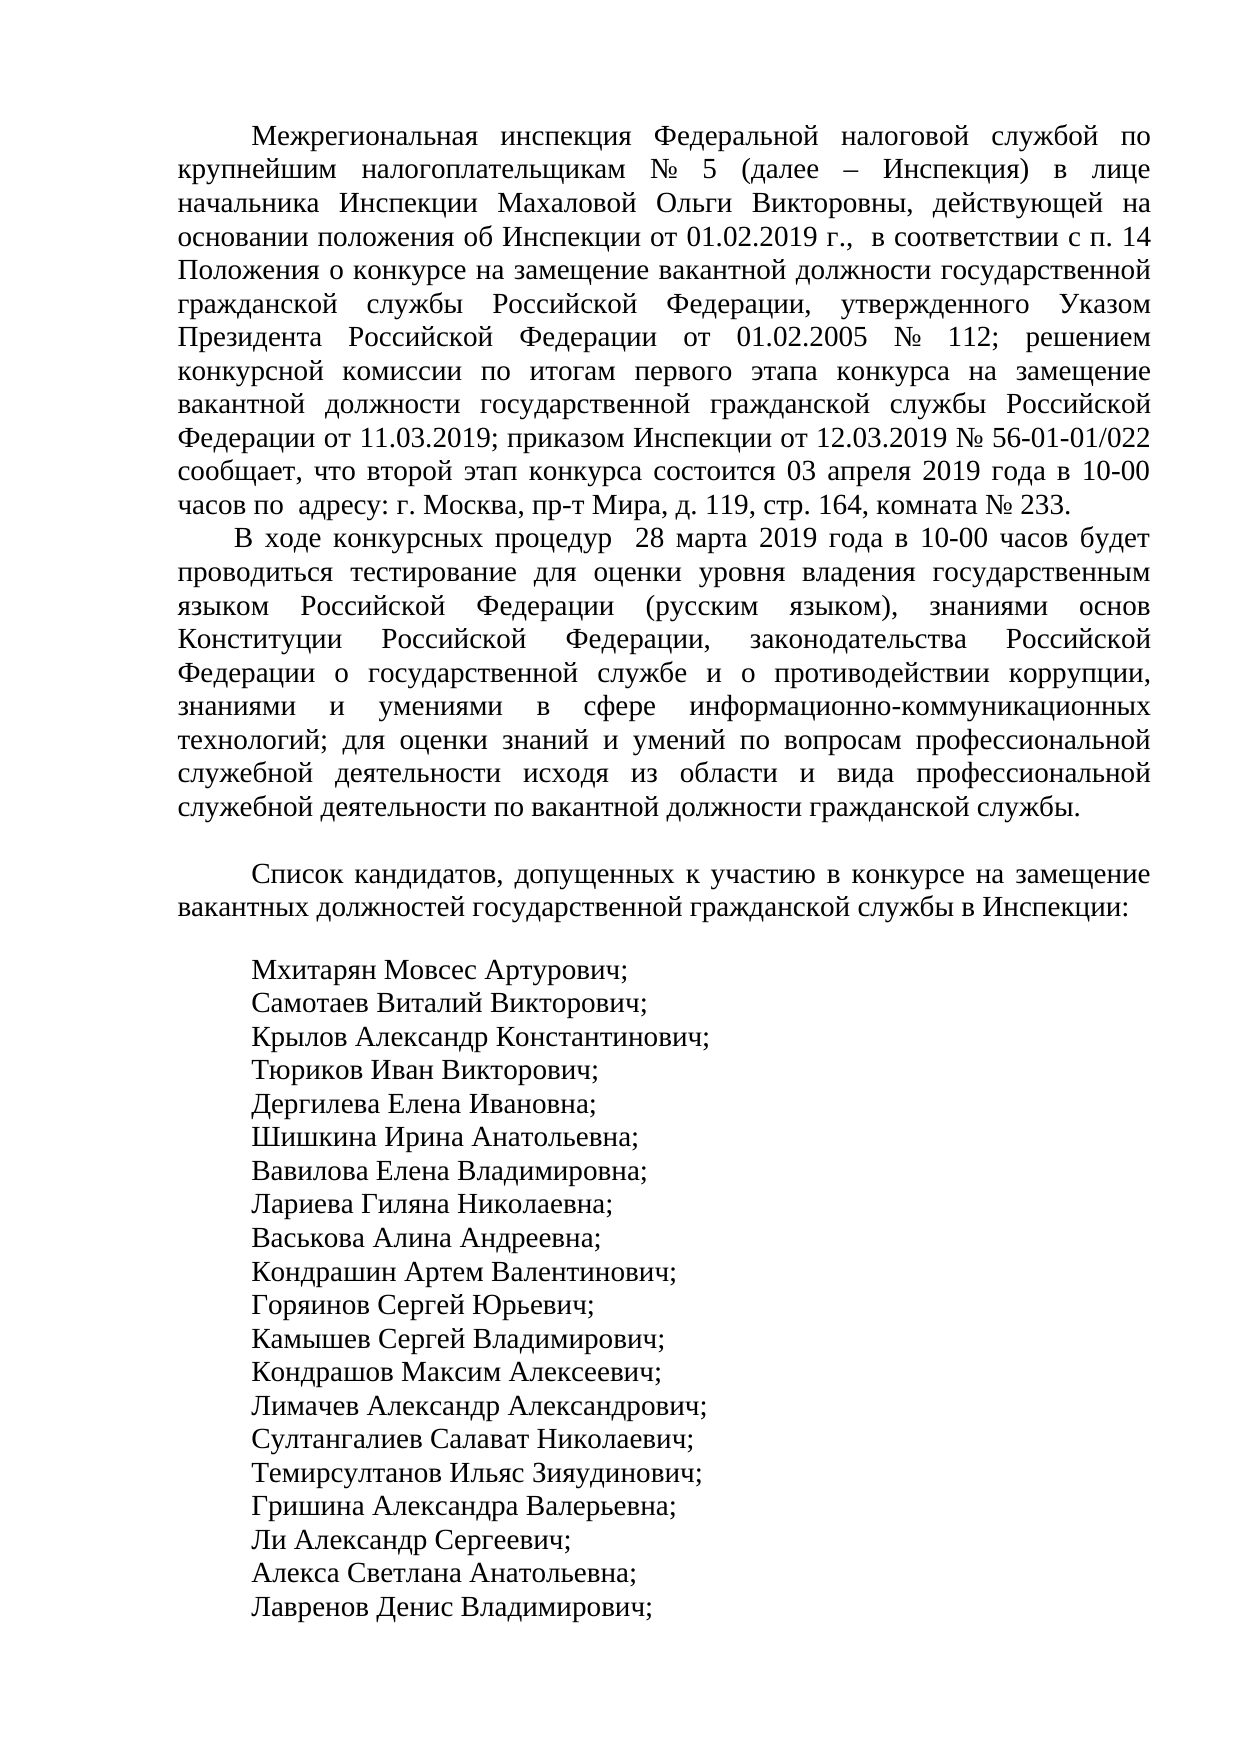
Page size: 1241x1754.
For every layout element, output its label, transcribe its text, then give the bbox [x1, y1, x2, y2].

text Кондрашов Максим Алексеевич; [177, 1354, 1152, 1388]
text Крылов Александр Константинович; [177, 1019, 1152, 1052]
text Алекса Светлана Анатольевна; [177, 1556, 1152, 1589]
text Ли Александр Сергеевич; [177, 1522, 1152, 1556]
text Список кандидатов, допущенных к участию в конкурсе на замещение вакантных должностей государственной гражданской службы в Инспекции: [177, 856, 1152, 923]
text Лавренов Денис Владимирович; [177, 1589, 1152, 1623]
text Васькова Алина Андреевна; [177, 1220, 1152, 1254]
text Султангалиев Салават Николаевич; [177, 1421, 1152, 1455]
text Самотаев Виталий Викторович; [177, 985, 1152, 1019]
text Вавилова Елена Владимировна; [177, 1153, 1152, 1187]
text Дергилева Елена Ивановна; [177, 1086, 1152, 1119]
text Камышев Сергей Владимирович; [177, 1321, 1152, 1354]
text Межрегиональная инспекция Федеральной налоговой службой по крупнейшим налогоплательщикам № 5 (далее – Инспекция) в лице начальника Инспекции Махаловой Ольги Викторовны, действующей на основании положения об Инспекции от 01.02.2019 г., в соответствии с п. 14 Положения о конкурсе на замещение вакантной должности государственной гражданской службы Российской Федерации, утвержденного Указом Президента Российской Федерации от 01.02.2005 № 112; решением конкурсной комиссии по итогам первого этапа конкурса на замещение вакантной должности государственной гражданской службы Российской Федерации от 11.03.2019; приказом Инспекции от 12.03.2019 № 56-01-01/022 сообщает, что второй этап конкурса состоится 03 апреля 2019 года в 10-00 часов по адресу: г. Москва, пр-т Мира, д. 119, стр. 164, комната № 233. [177, 118, 1152, 521]
text Кондрашин Артем Валентинович; [177, 1254, 1152, 1287]
text Тюриков Иван Викторович; [177, 1052, 1152, 1086]
text Мхитарян Мовсес Артурович; [177, 952, 1152, 985]
text Горяинов Сергей Юрьевич; [177, 1287, 1152, 1321]
text Гришина Александра Валерьевна; [177, 1488, 1152, 1522]
text Шишкина Ирина Анатольевна; [177, 1119, 1152, 1153]
text В ходе конкурсных процедур 28 марта 2019 года в 10-00 часов будет проводиться тестирование для оценки уровня владения государственным языком Российской Федерации (русским языком), знаниями основ Конституции Российской Федерации, законодательства Российской Федерации о государственной службе и о противодействии коррупции, знаниями и умениями в сфере информационно-коммуникационных технологий; для оценки знаний и умений по вопросам профессиональной служебной деятельности исходя из области и вида профессиональной служебной деятельности по вакантной должности гражданской службы. [177, 521, 1152, 822]
text Лимачев Александр Александрович; [177, 1388, 1152, 1421]
text Лариева Гиляна Николаевна; [177, 1187, 1152, 1220]
text Темирсултанов Ильяс Зияудинович; [177, 1455, 1152, 1488]
